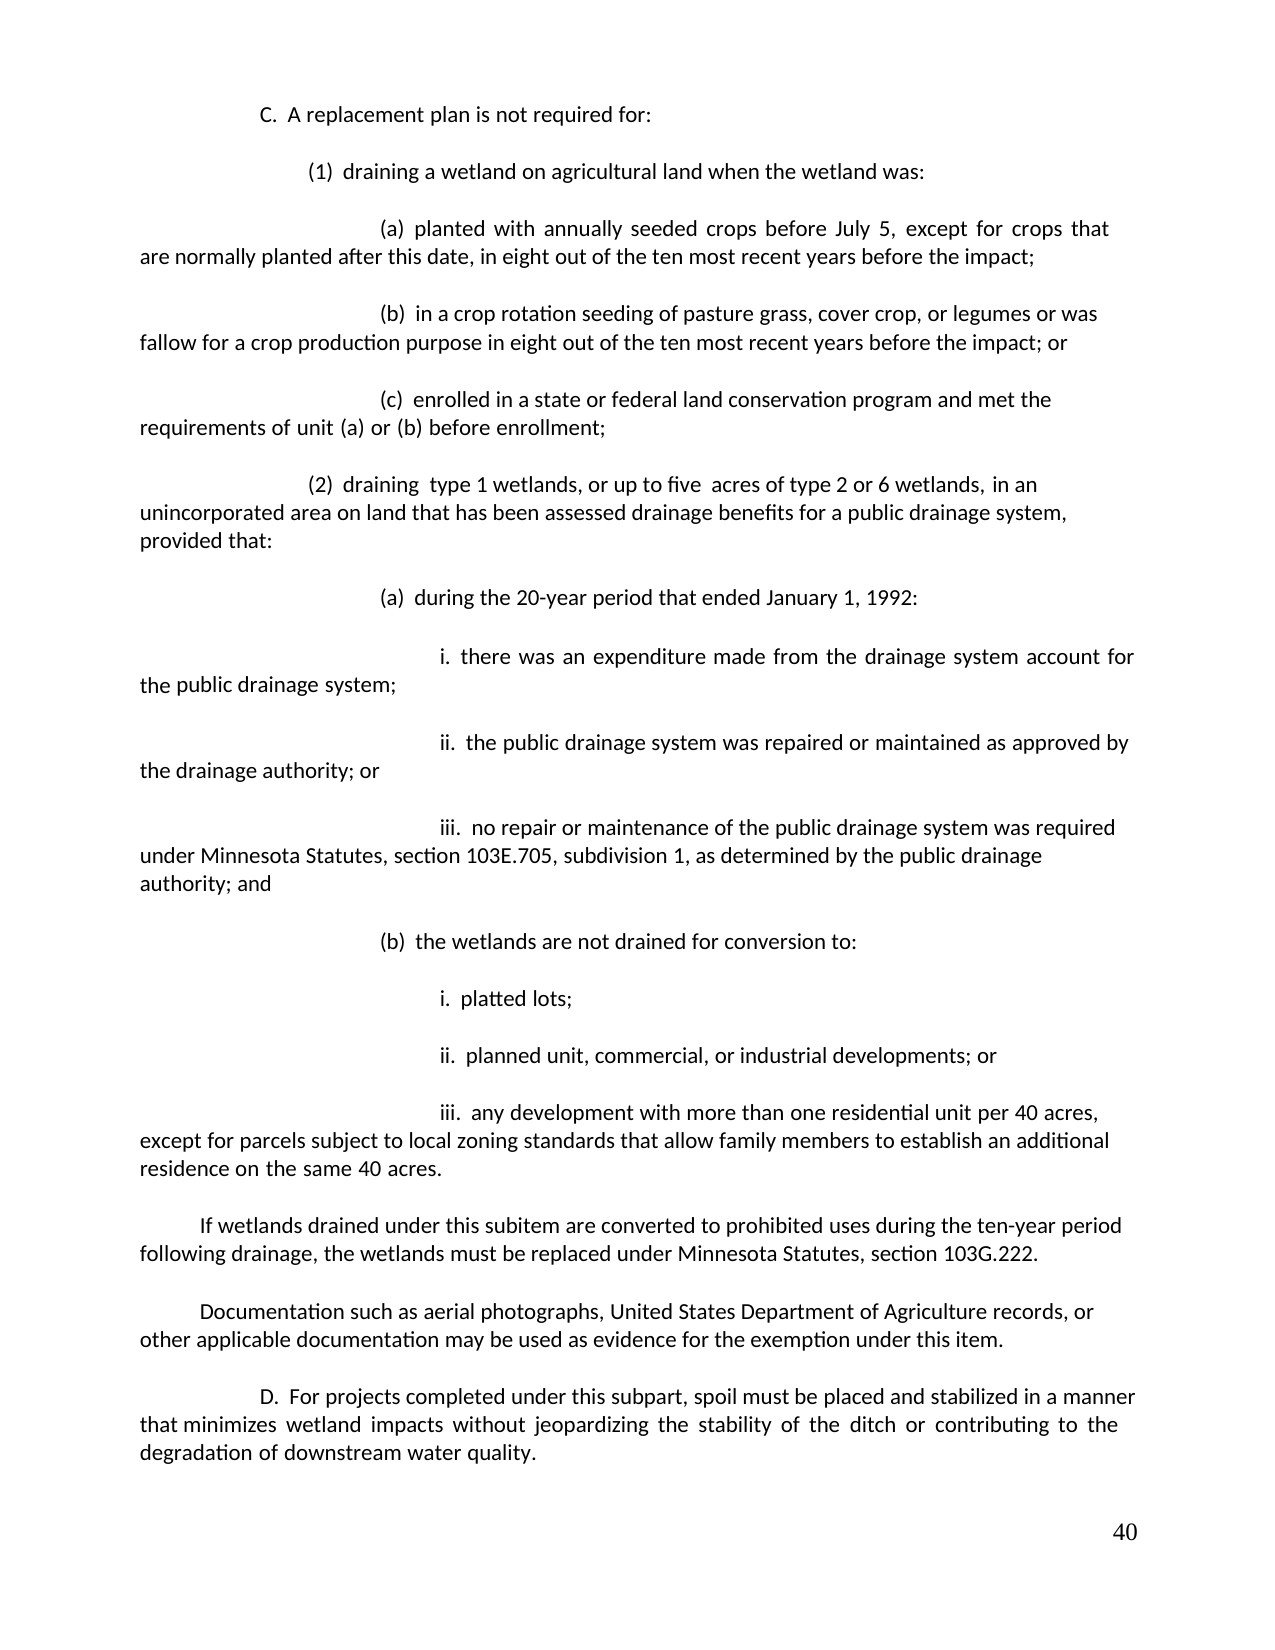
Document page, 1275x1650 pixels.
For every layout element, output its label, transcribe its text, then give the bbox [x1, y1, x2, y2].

text (1) draining a wetland on agricultural land when the wetland was: [139, 157, 1137, 185]
text (a) planted with annually seeded crops before July 5, except for crops that are normally planted after this date, in eight out of the ten most recent years before the impact; [139, 214, 1137, 270]
text C. A replacement plan is not required for: [139, 100, 1137, 128]
text (2) draining type 1 wetlands, or up to five acres of type 2 or 6 wetlands, in an unincorporated area on land that has been assessed drainage benefits for a public drainage system, provided that: [139, 470, 1137, 554]
text iii. any development with more than one residential unit per 40 acres, except for parcels subject to local zoning standards that allow family members to establish an additional residence on the same 40 acres. [139, 1098, 1137, 1182]
text (c) enrolled in a state or federal land conservation program and met the requirements of unit (a) or (b) before enrollment; [139, 385, 1137, 441]
text i. there was an expenditure made from the drainage system account for the public drainage system; [139, 640, 1137, 699]
text (b) the wetlands are not drained for conversion to: [139, 927, 1137, 955]
text ii. planned unit, commercial, or industrial developments; or [139, 1041, 1137, 1069]
text Documentation such as aerial photographs, United States Department of Agriculture records, or other applicable documentation may be used as evidence for the exemption under this item. [139, 1297, 1137, 1353]
text i. platted lots; [139, 984, 1137, 1012]
text If wetlands drained under this subitem are converted to prohibited uses during the ten-year period following drainage, the wetlands must be replaced under Minnesota Statutes, section 103G.222. [139, 1212, 1137, 1268]
text (a) during the 20-year period that ended January 1, 1992: [139, 583, 1137, 611]
text iii. no repair or maintenance of the public drainage system was required under Minnesota Statutes, section 103E.705, subdivision 1, as determined by the public drainage authority; and [139, 813, 1137, 898]
text D. For projects completed under this subpart, spoil must be placed and stabilized in a manner that minimizes wetland impacts without jeopardizing the stability of the ditch or contributing to the degradation of downstream water quality. [139, 1382, 1137, 1466]
text (b) in a crop rotation seeding of pasture grass, cover crop, or legumes or was fallow for a crop production purpose in eight out of the ten most recent years before the impact; or [139, 299, 1137, 356]
text ii. the public drainage system was repaired or maintained as approved by the drainage authority; or [139, 728, 1137, 784]
